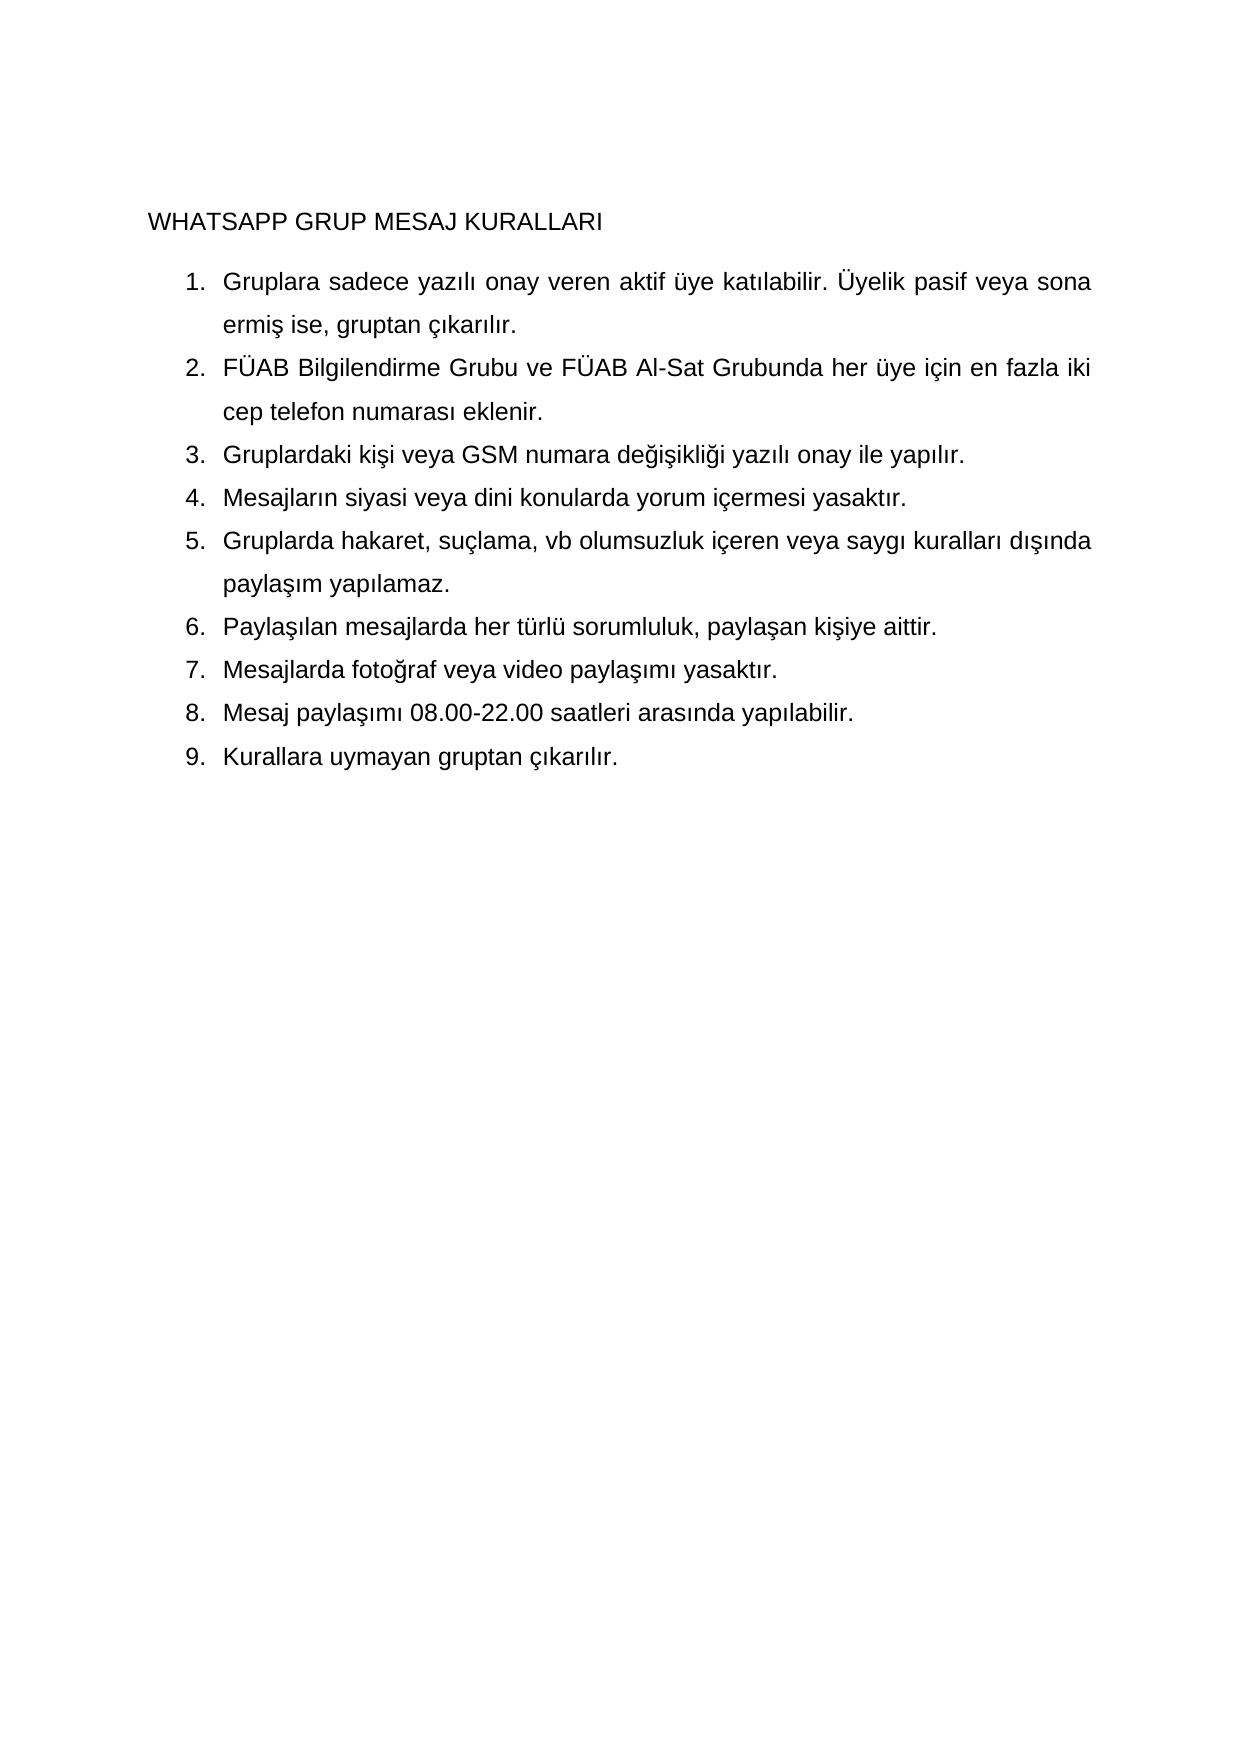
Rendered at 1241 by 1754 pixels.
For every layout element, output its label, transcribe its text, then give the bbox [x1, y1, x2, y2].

text WHATSAPP GRUP MESAJ KURALLARI [148, 207, 1093, 236]
list Kurallara uymayan gruptan çıkarılır. [185, 742, 1093, 770]
list Mesajların siyasi veya dini konularda yorum içermesi yasaktır. [185, 483, 1093, 512]
list Gruplarda hakaret, suçlama, vb olumsuzluk içeren veya saygı kuralları dışında paylaşım yapılamaz. [185, 526, 1093, 598]
list Mesajlarda fotoğraf veya video paylaşımı yasaktır. [185, 655, 1093, 684]
list Gruplardaki kişi veya GSM numara değişikliği yazılı onay ile yapılır. [185, 440, 1093, 468]
list FÜAB Bilgilendirme Grubu ve FÜAB Al-Sat Grubunda her üye için en fazla iki cep telefon numarası eklenir. [185, 353, 1093, 425]
list Mesaj paylaşımı 08.00-22.00 saatleri arasında yapılabilir. [185, 698, 1093, 727]
list Paylaşılan mesajlarda her türlü sorumluluk, paylaşan kişiye aittir. [185, 612, 1093, 641]
list Gruplara sadece yazılı onay veren aktif üye katılabilir. Üyelik pasif veya sona ermiş ise, gruptan çıkarılır. [185, 267, 1093, 339]
